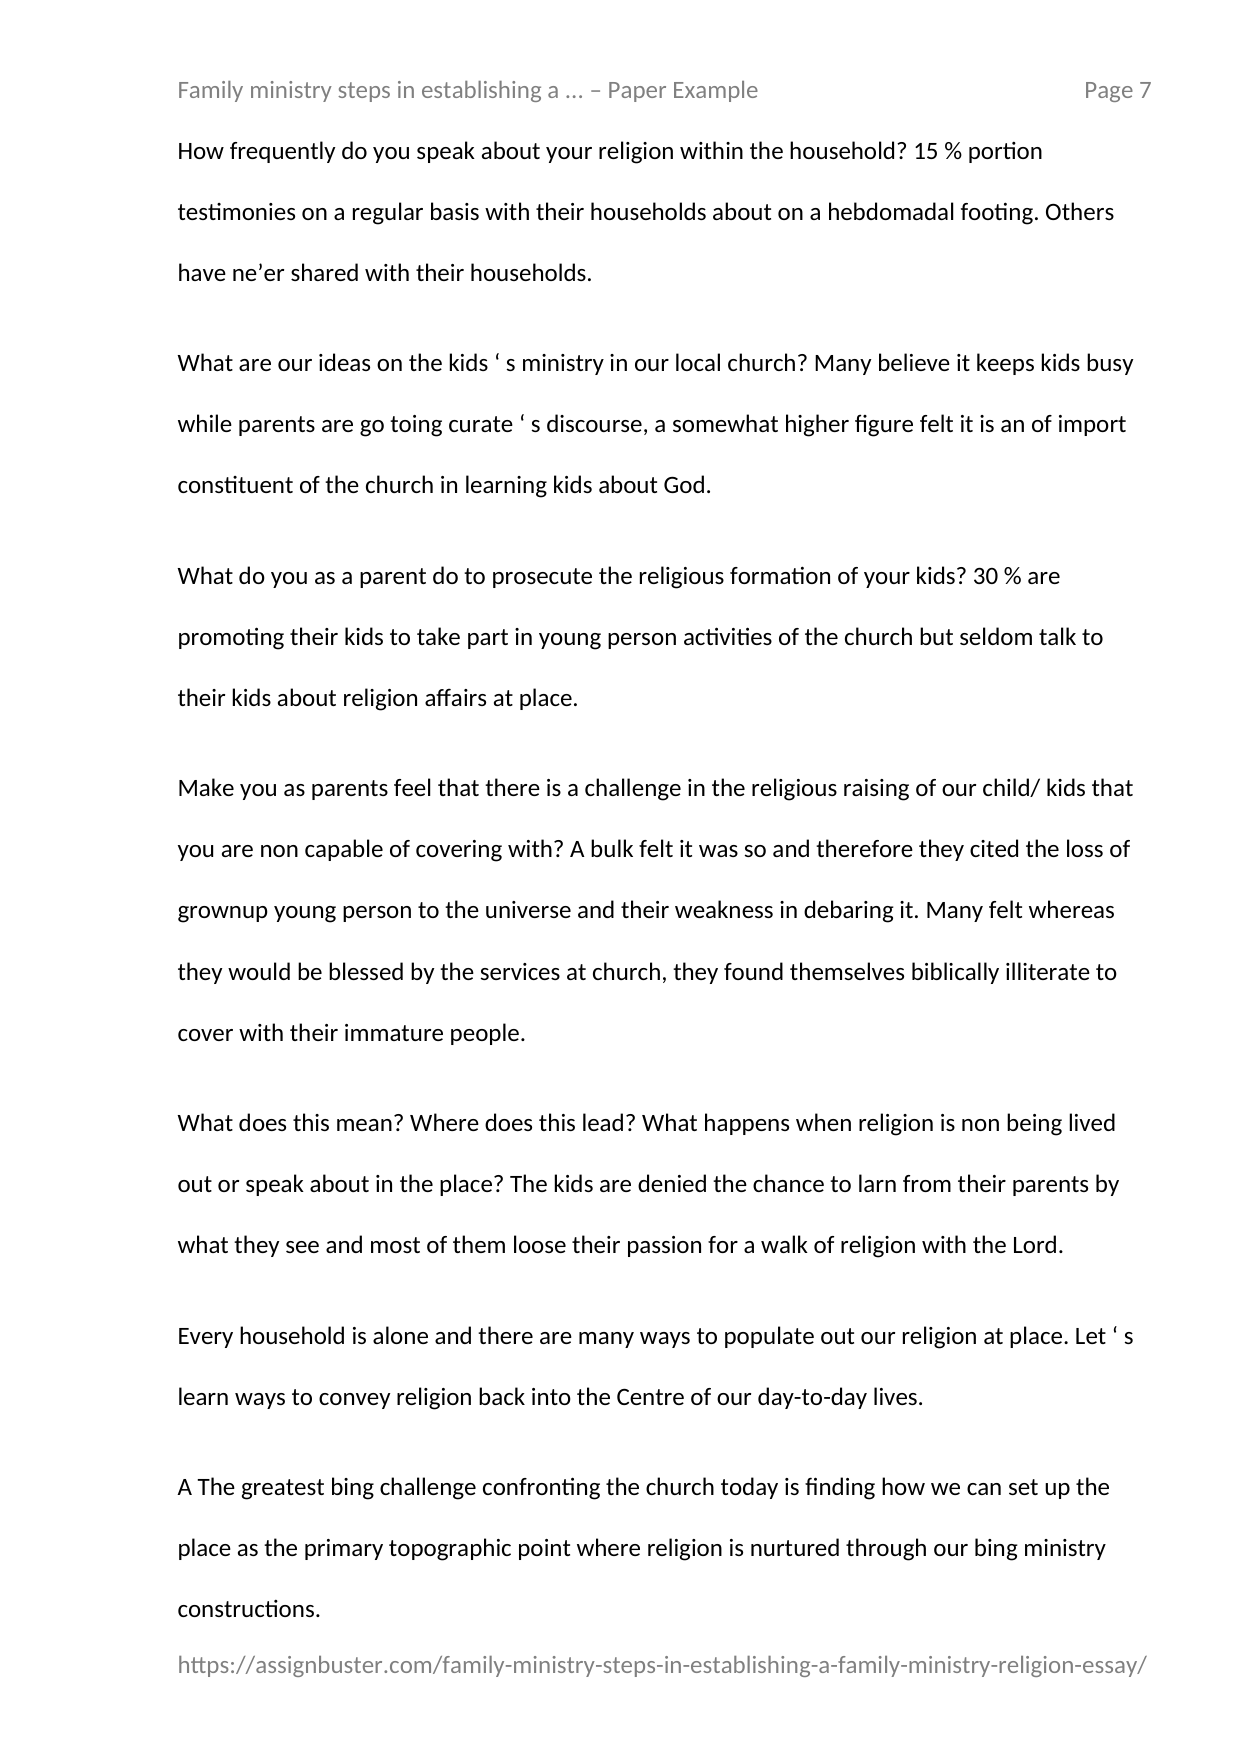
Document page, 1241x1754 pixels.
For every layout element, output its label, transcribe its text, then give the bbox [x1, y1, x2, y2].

text What does this mean? Where does this lead? What happens when religion is non being lived out or speak about in the place? The kids are denied the chance to larn from their parents by what they see and most of them loose their passion for a walk of religion with the Lord. [177, 1107, 1152, 1260]
text What do you as a parent do to prosecute the religious formation of your kids? 30 % are promoting their kids to take part in young person activities of the church but seldom talk to their kids about religion affairs at place. [177, 560, 1152, 713]
text What are our ideas on the kids ‘ s ministry in our local church? Many believe it keeps kids busy while parents are go toing curate ‘ s discourse, a somewhat higher figure felt it is an of import constituent of the church in learning kids about God. [177, 347, 1152, 500]
text Make you as parents feel that there is a challenge in the religious raising of our child/ kids that you are non capable of covering with? A bulk felt it was so and therefore they cited the loss of grownup young person to the universe and their weakness in debaring it. Many felt whereas they would be blessed by the services at church, they found themselves biblically illiterate to cover with their immature people. [177, 773, 1152, 1047]
text How frequently do you speak about your religion within the household? 15 % portion testimonies on a regular basis with their households about on a hebdomadal footing. Others have ne’er shared with their households. [177, 135, 1152, 287]
text A The greatest bing challenge confronting the church today is finding how we can set up the place as the primary topographic point where religion is nurtured through our bing ministry constructions. [177, 1471, 1152, 1624]
text Every household is alone and there are many ways to populate out our religion at place. Let ‘ s learn ways to convey religion back into the Centre of our day-to-day lives. [177, 1320, 1152, 1411]
